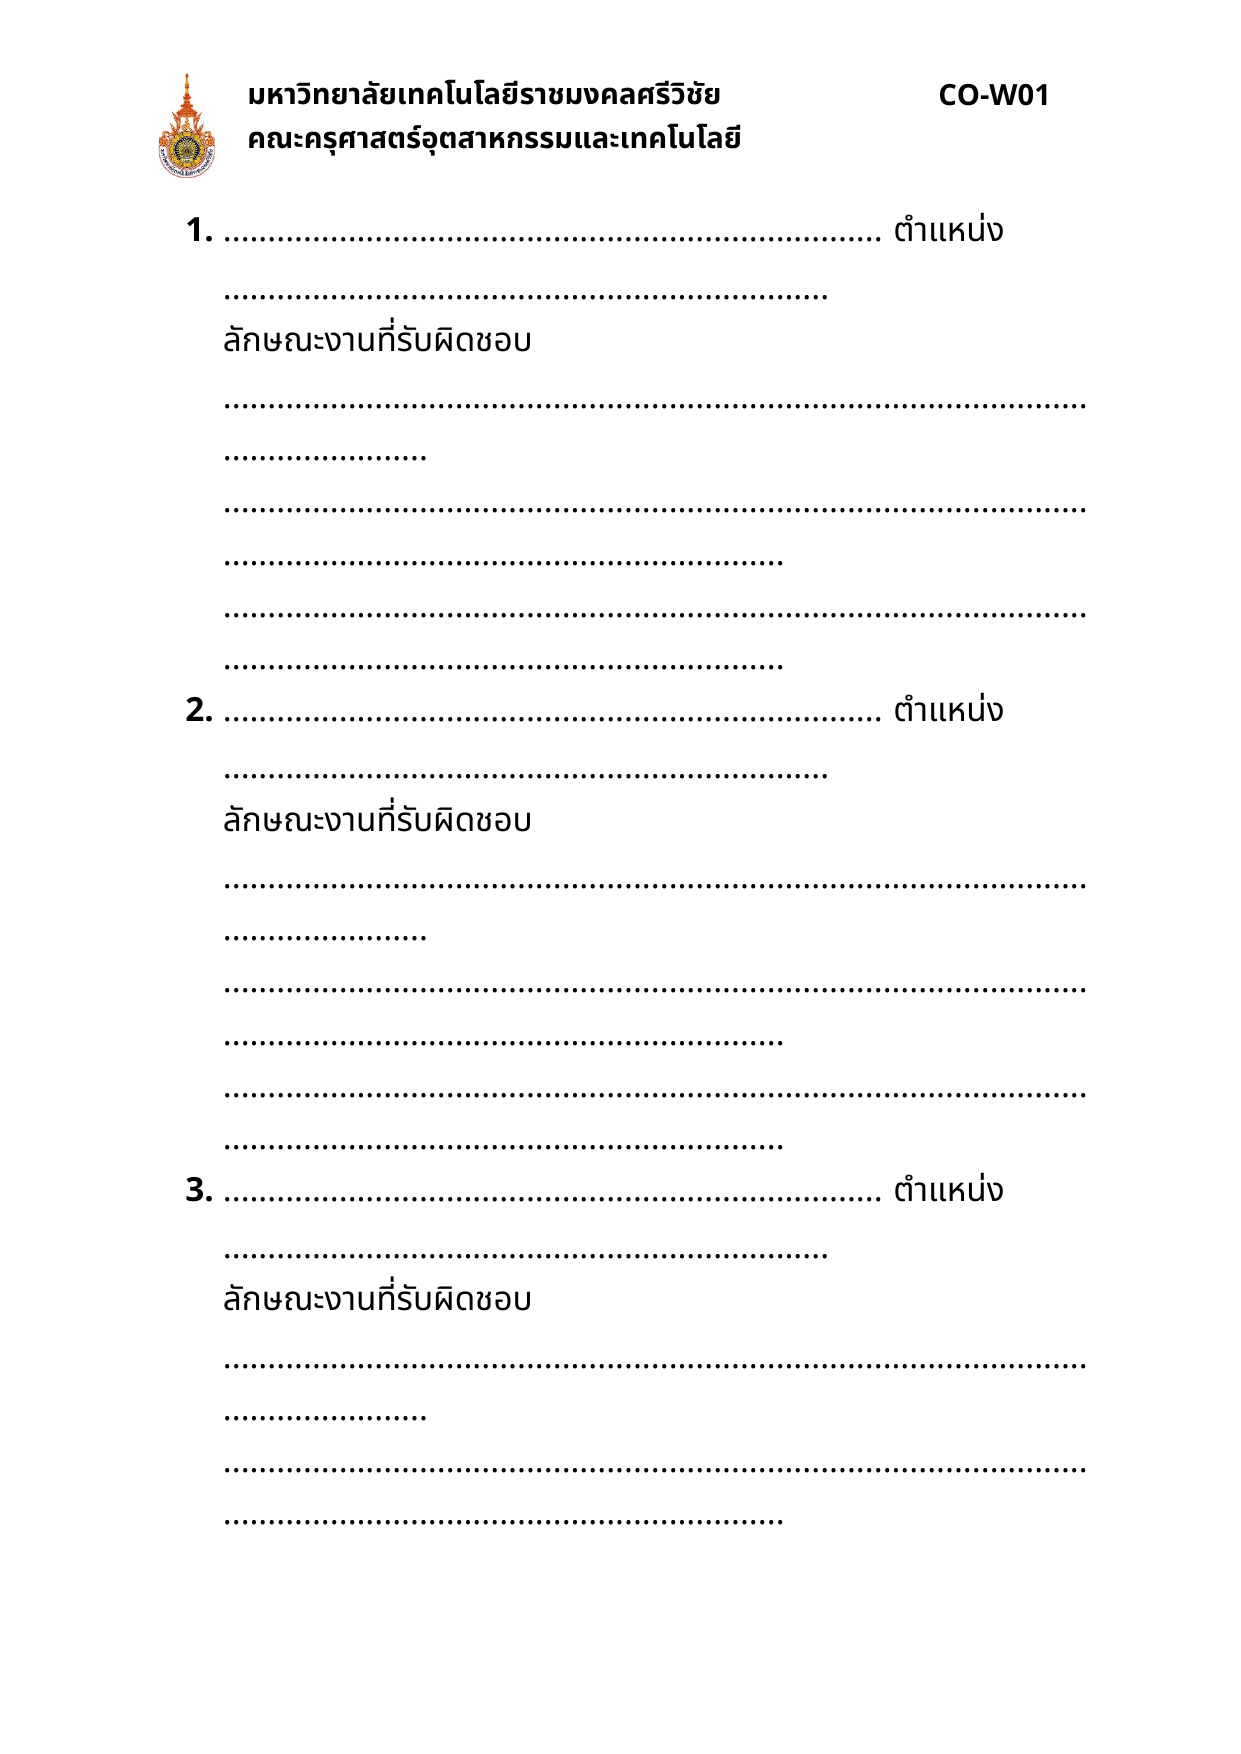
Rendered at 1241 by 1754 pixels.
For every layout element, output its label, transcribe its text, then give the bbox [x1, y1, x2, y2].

list .......................................................................... ตำแหน่ง .................................................................... [185, 686, 1092, 789]
picture [158, 73, 215, 178]
list .......................................................................... ตำแหน่ง .................................................................... [185, 1166, 1092, 1269]
list .......................................................................... ตำแหน่ง .................................................................... [185, 206, 1092, 309]
